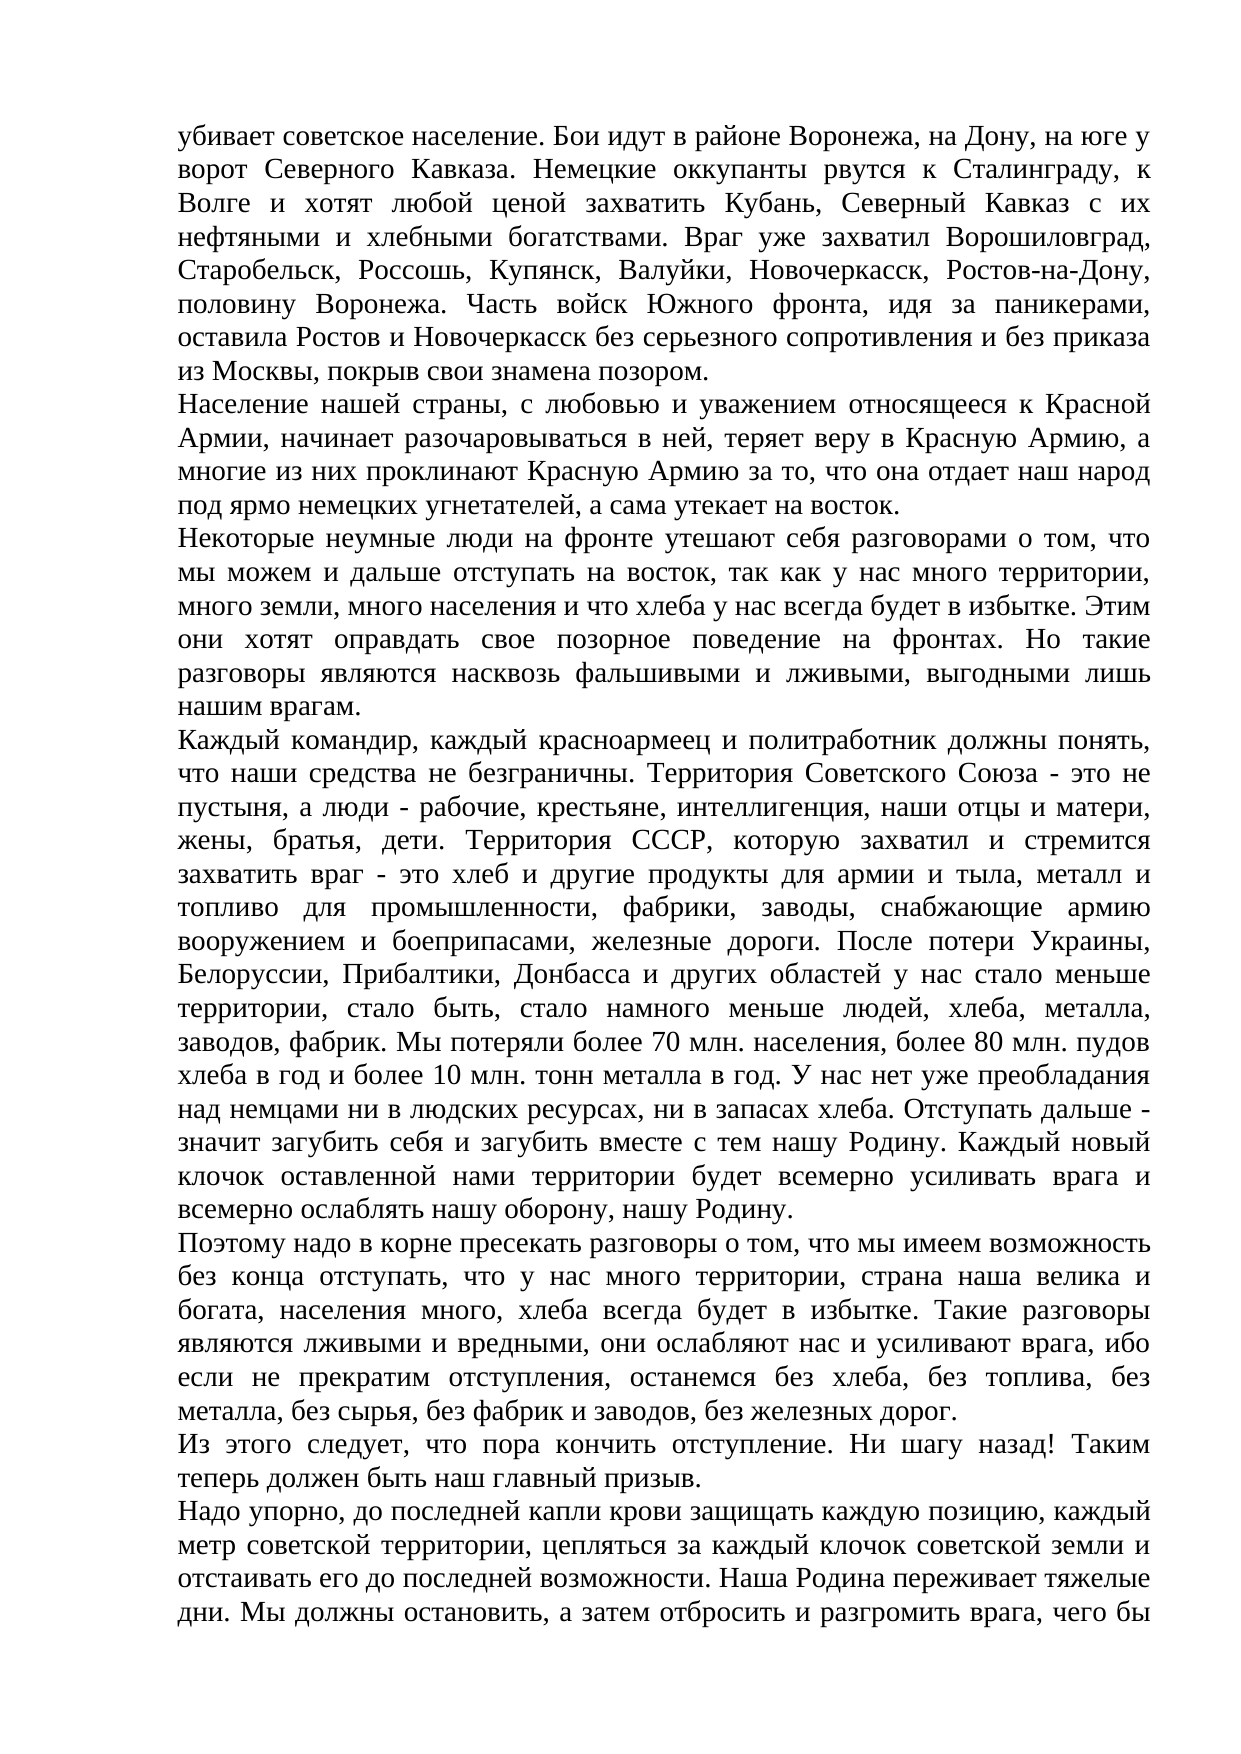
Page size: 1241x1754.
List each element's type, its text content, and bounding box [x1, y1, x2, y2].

text Каждый командир, каждый красноармеец и политработник должны понять, что наши средства не безграничны. Территория Советского Союза - это не пустыня, а люди - рабочие, крестьяне, интеллигенция, наши отцы и матери, жены, братья, дети. Территория СССР, которую захватил и стремится захватить враг - это хлеб и другие продукты для армии и тыла, металл и топливо для промышленности, фабрики, заводы, снабжающие армию вооружением и боеприпасами, железные дороги. После потери Украины, Белоруссии, Прибалтики, Донбасса и других областей у нас стало меньше территории, стало быть, стало намного меньше людей, хлеба, металла, заводов, фабрик. Мы потеряли более 70 млн. населения, более 80 млн. пудов хлеба в год и более 10 млн. тонн металла в год. У нас нет уже преобладания над немцами ни в людских ресурсах, ни в запасах хлеба. Отступать дальше - значит загубить себя и загубить вместе с тем нашу Родину. Каждый новый клочок оставленной нами территории будет всемерно усиливать врага и всемерно ослаблять нашу оборону, нашу Родину. [177, 722, 1152, 1225]
text Некоторые неумные люди на фронте утешают себя разговорами о том, что мы можем и дальше отступать на восток, так как у нас много территории, много земли, много населения и что хлеба у нас всегда будет в избытке. Этим они хотят оправдать свое позорное поведение на фронтах. Но такие разговоры являются насквозь фальшивыми и лживыми, выгодными лишь нашим врагам. [177, 521, 1152, 722]
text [177, 1493, 1152, 1627]
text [177, 118, 1152, 386]
text Поэтому надо в корне пресекать разговоры о том, что мы имеем возможность без конца отступать, что у нас много территории, страна наша велика и богата, населения много, хлеба всегда будет в избытке. Такие разговоры являются лживыми и вредными, они ослабляют нас и усиливают врага, ибо если не прекратим отступления, останемся без хлеба, без топлива, без металла, без сырья, без фабрик и заводов, без железных дорог. [177, 1225, 1152, 1426]
text Население нашей страны, с любовью и уважением относящееся к Красной Армии, начинает разочаровываться в ней, теряет веру в Красную Армию, а многие из них проклинают Красную Армию за то, что она отдает наш народ под ярмо немецких угнетателей, а сама утекает на восток. [177, 386, 1152, 521]
text Из этого следует, что пора кончить отступление. Ни шагу назад! Таким теперь должен быть наш главный призыв. [177, 1426, 1152, 1493]
